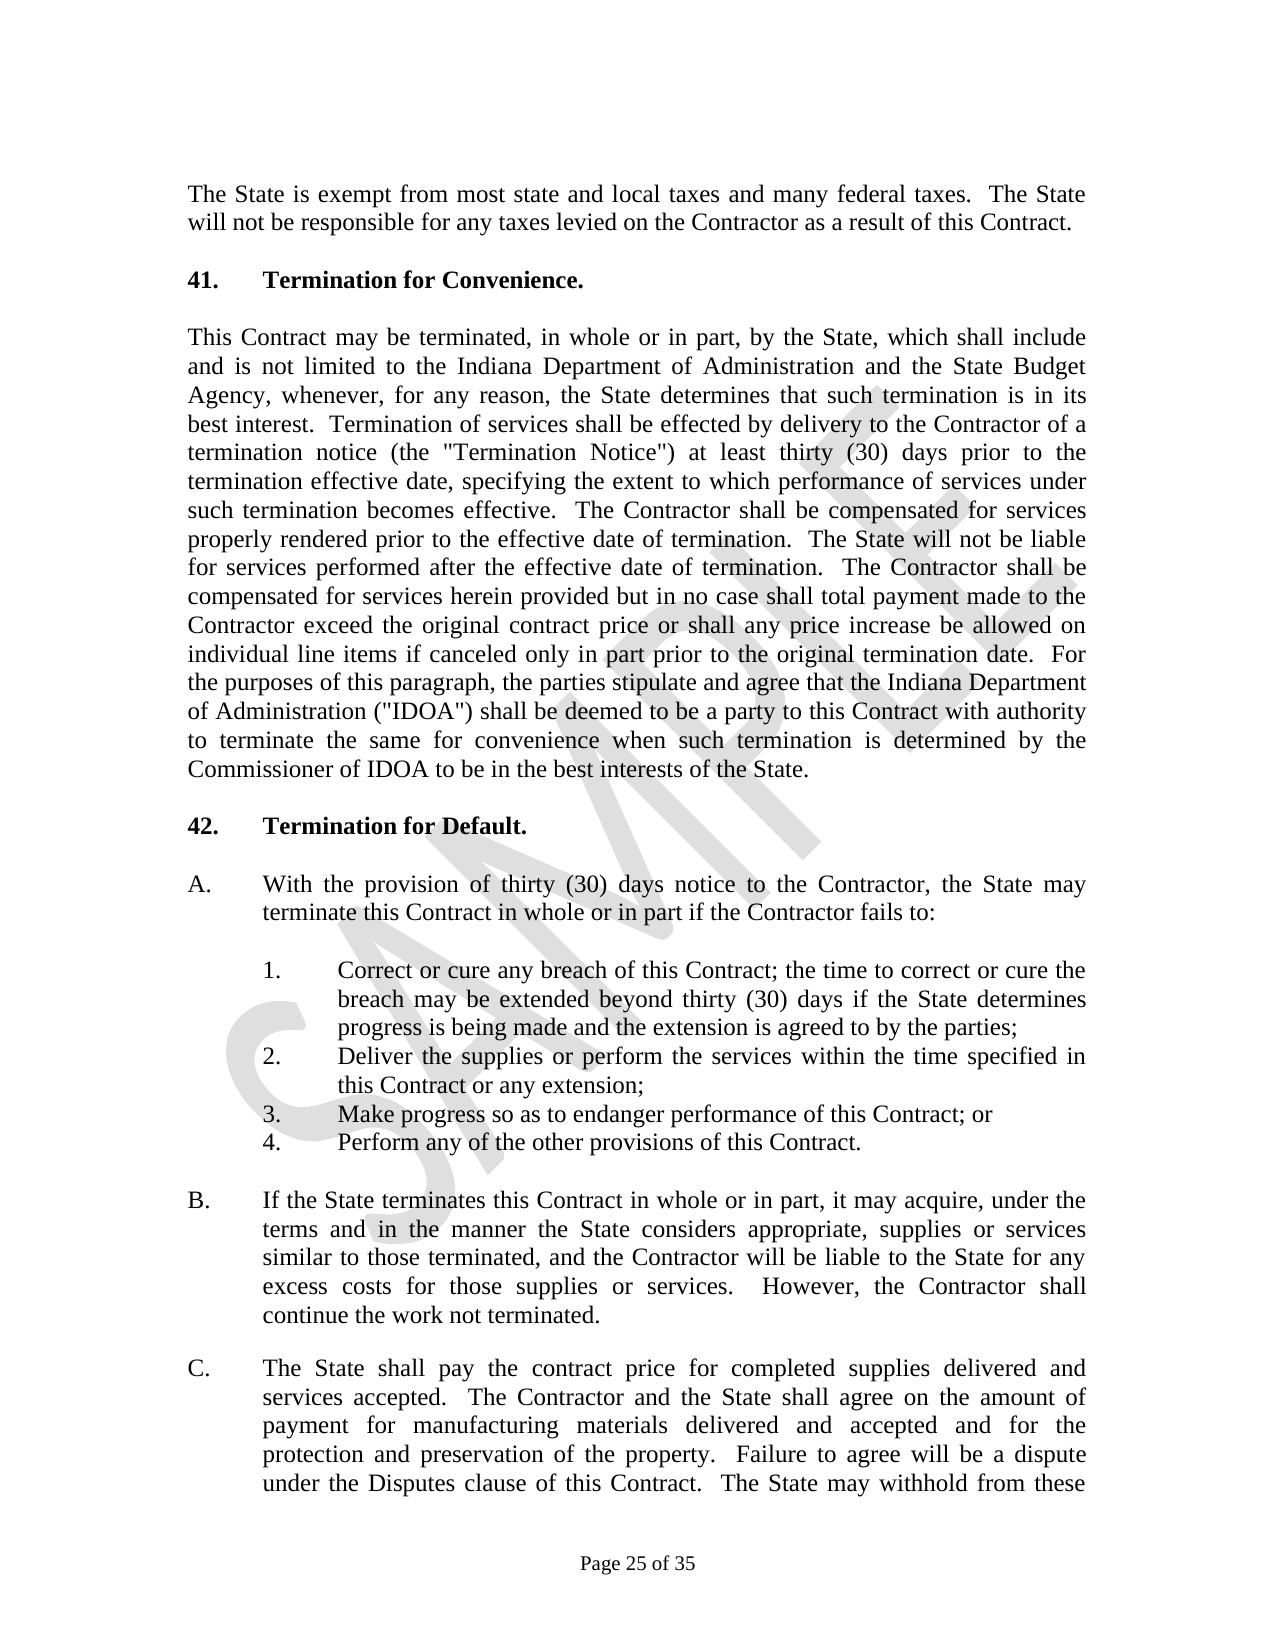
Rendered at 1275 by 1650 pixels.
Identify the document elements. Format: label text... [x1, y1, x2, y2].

list Perform any of the other provisions of this Contract. [262, 1127, 1087, 1156]
text This Contract may be terminated, in whole or in part, by the State, which shall include and is not limited to the Indiana Department of Administration and the State Budget Agency, whenever, for any reason, the State determines that such termination is in its best interest. Termination of services shall be effected by delivery to the Contractor of a termination notice (the "Termination Notice") at least thirty (30) days prior to the termination effective date, specifying the extent to which performance of services under such termination becomes effective. The Contractor shall be compensated for services properly rendered prior to the effective date of termination. The State will not be liable for services performed after the effective date of termination. The Contractor shall be compensated for services herein provided but in no case shall total payment made to the Contractor exceed the original contract price or shall any price increase be allowed on individual line items if canceled only in part prior to the original termination date. For the purposes of this paragraph, the parties stipulate and agree that the Indiana Department of Administration ("IDOA") shall be deemed to be a party to this Contract with authority to terminate the same for convenience when such termination is determined by the Commissioner of IDOA to be in the best interests of the State. [187, 322, 1087, 782]
text 41. Termination for Convenience. [187, 265, 1087, 294]
list Make progress so as to endanger performance of this Contract; or [262, 1099, 1087, 1127]
text 42. Termination for Default. [187, 811, 1087, 840]
text The State is exempt from most state and local taxes and many federal taxes. The State will not be responsible for any taxes levied on the Contractor as a result of this Contract. [187, 179, 1087, 236]
list Deliver the supplies or perform the services within the time specified in this Contract or any extension; [262, 1041, 1087, 1099]
list Correct or cure any breach of this Contract; the time to correct or cure the breach may be extended beyond thirty (30) days if the State determines progress is being made and the extension is agreed to by the parties; [262, 955, 1087, 1041]
list With the provision of thirty (30) days notice to the Contractor, the State may terminate this Contract in whole or in part if the Contractor fails to: [187, 869, 1087, 926]
list If the State terminates this Contract in whole or in part, it may acquire, under the terms and in the manner the State considers appropriate, supplies or services similar to those terminated, and the Contractor will be liable to the State for any excess costs for those supplies or services. However, the Contractor shall continue the work not terminated. [187, 1185, 1087, 1329]
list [187, 1353, 1087, 1497]
